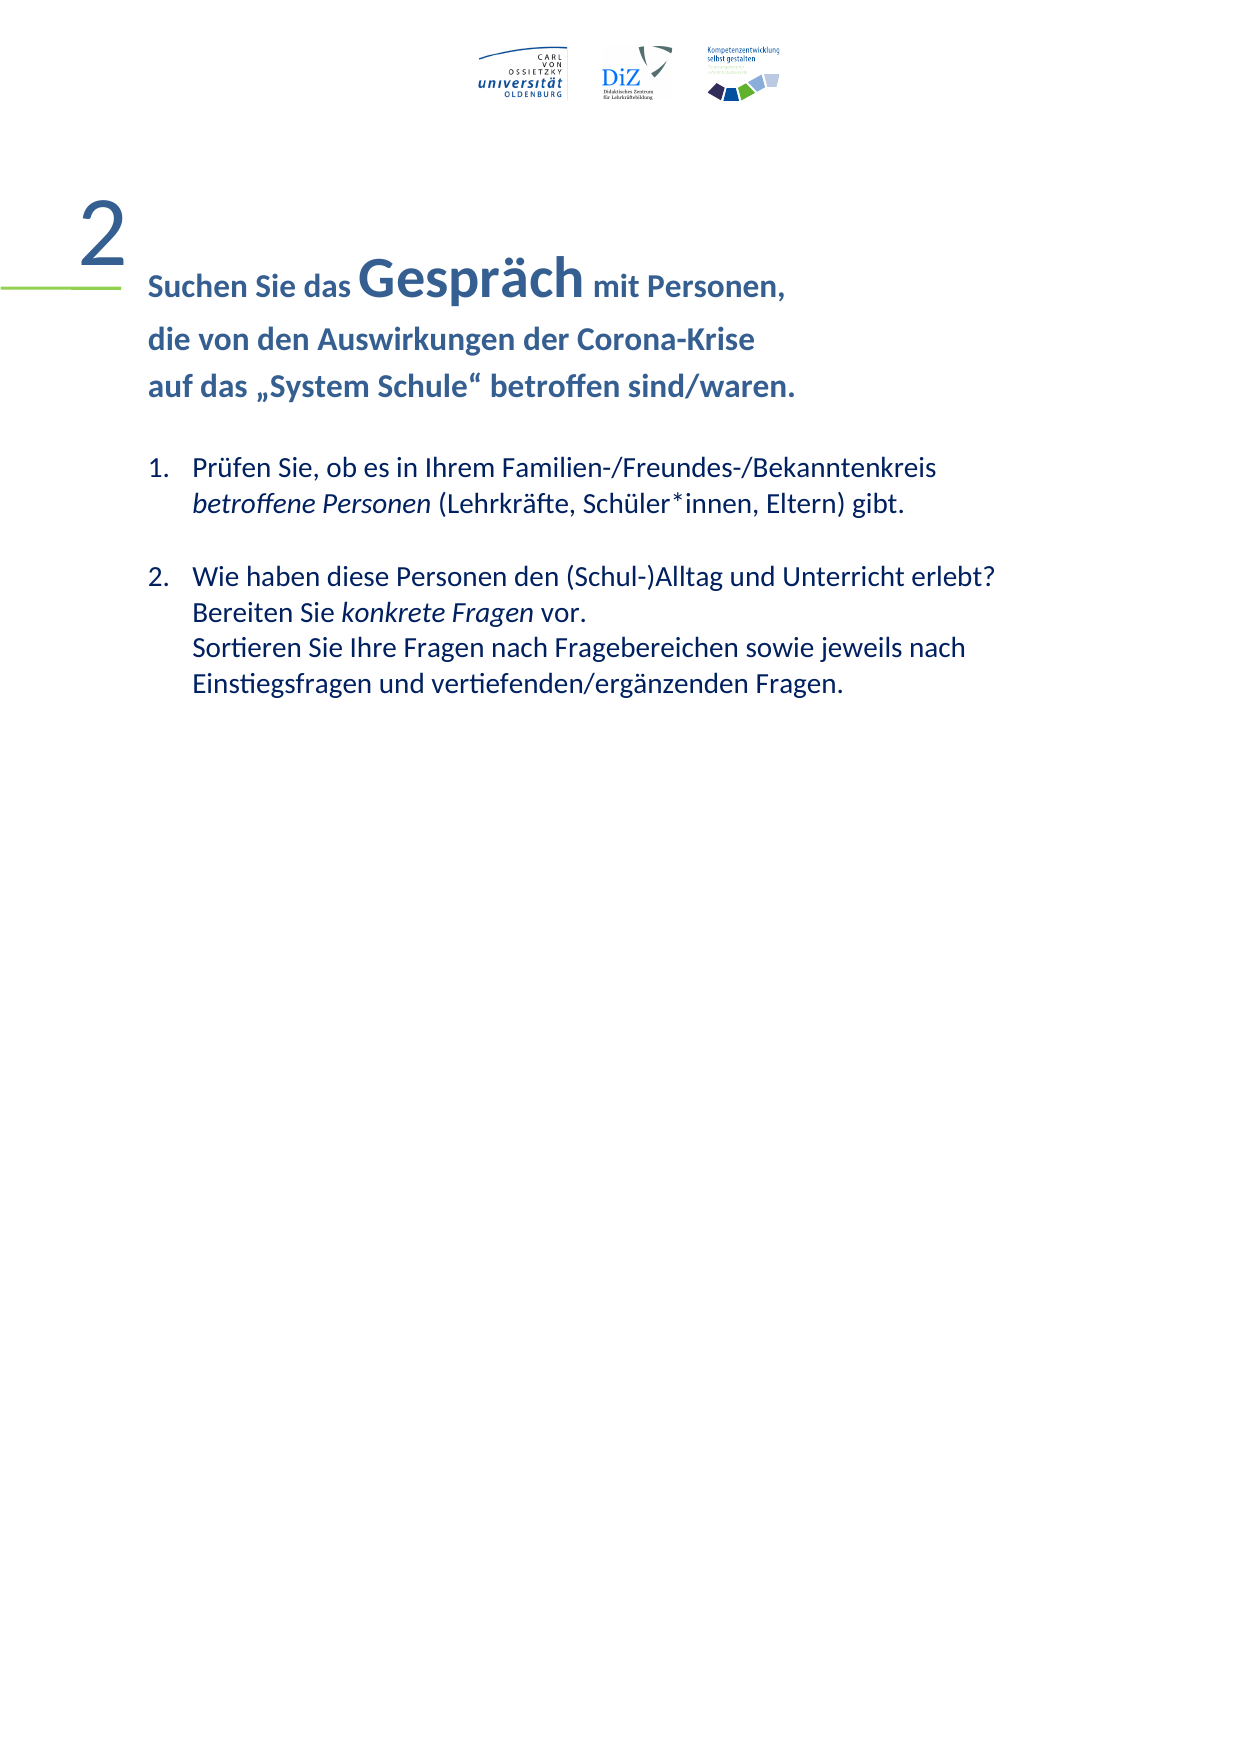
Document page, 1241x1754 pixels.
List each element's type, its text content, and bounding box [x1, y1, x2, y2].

picture [602, 46, 673, 100]
picture [707, 45, 780, 101]
list Wie haben diese Personen den (Schul-)Alltag und Unterricht erlebt? Bereiten Sie konkrete Fragen vor. Sortieren Sie Ihre Fragen nach Fragebereichen sowie jeweils nach Einstiegsfragen und vertiefenden/ergänzenden Fragen. [148, 558, 1107, 701]
list Prüfen Sie, ob es in Ihrem Familien-/Freundes-/Bekanntenkreis betroffene Personen (Lehrkräfte, Schüler*innen, Eltern) gibt. [148, 449, 1107, 521]
picture [476, 46, 568, 100]
text Suchen Sie das Gespräch mit Personen, die von den Auswirkungen der Corona-Krise auf das „System Schule“ betroffen sind/waren. [148, 241, 1107, 406]
